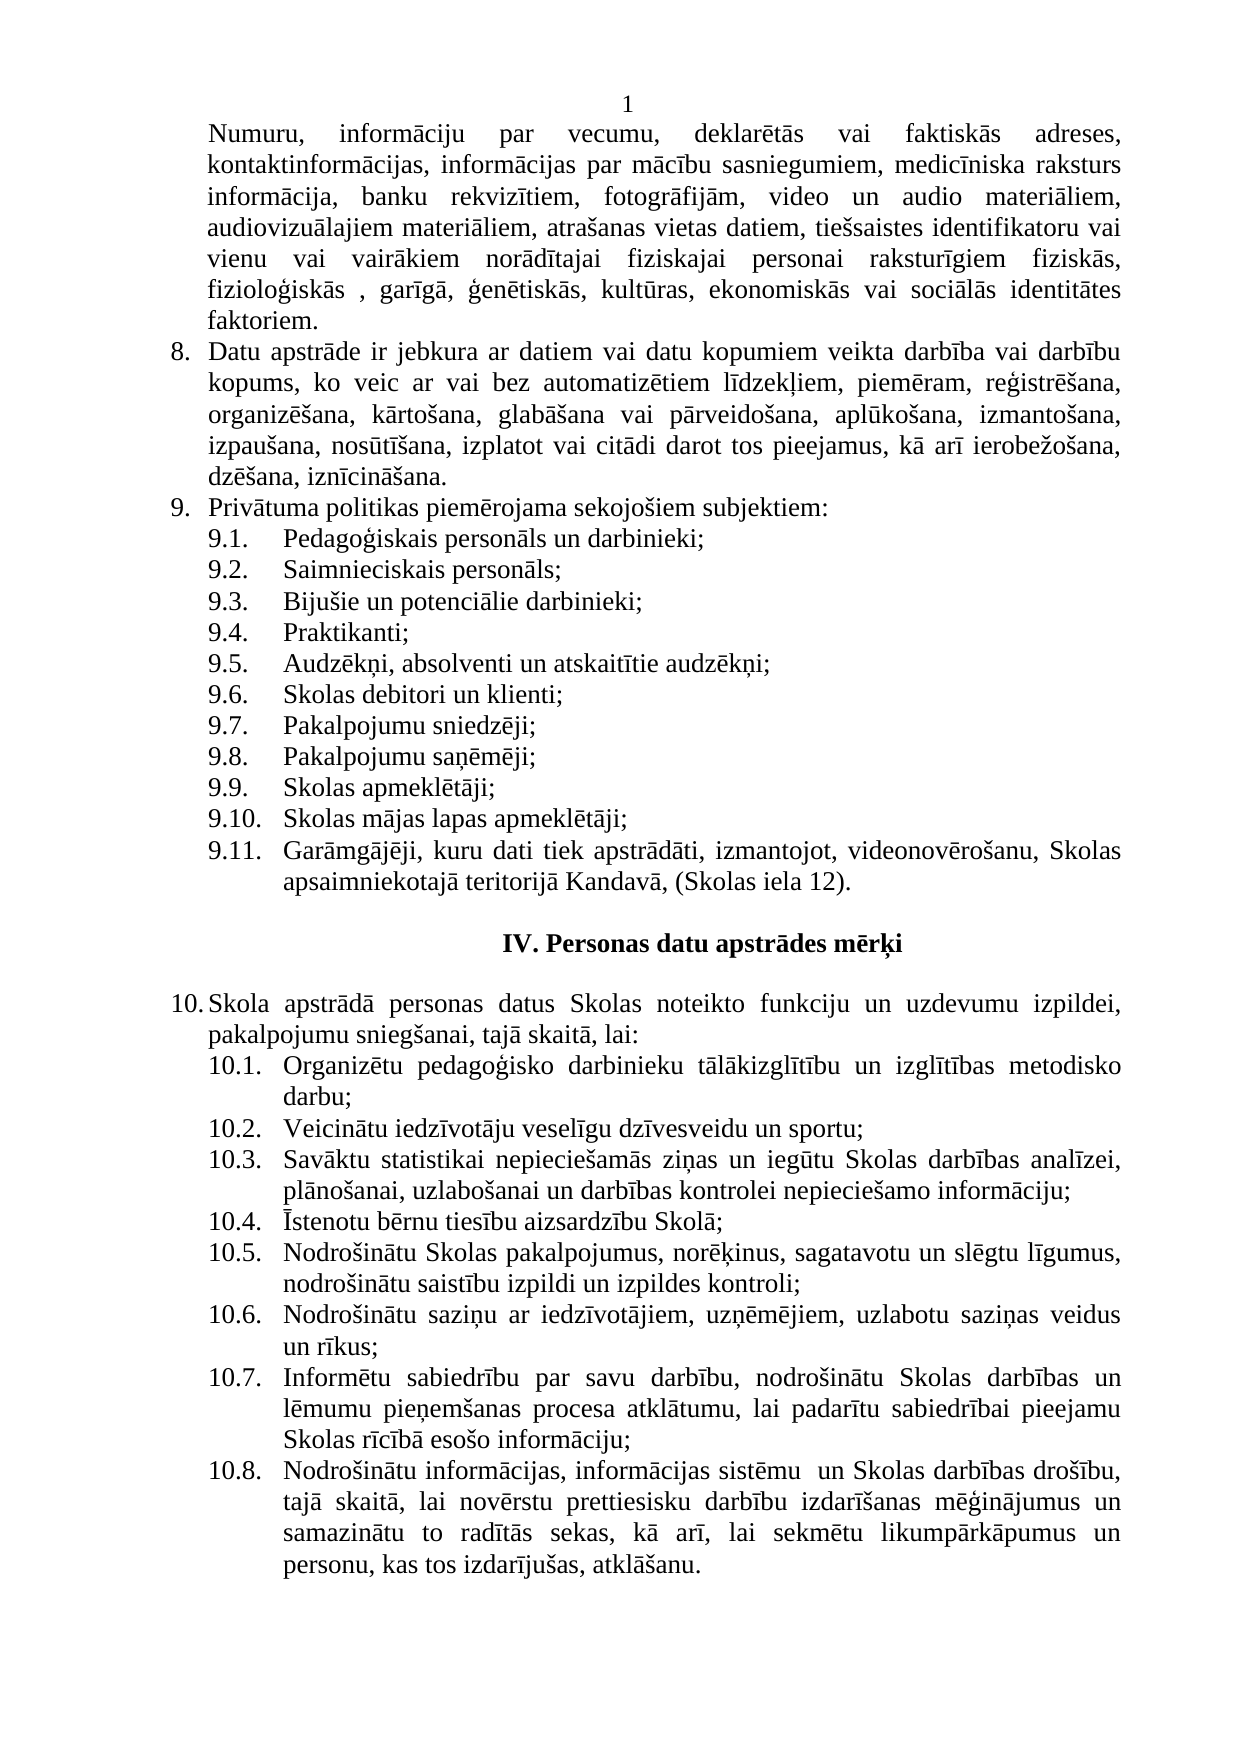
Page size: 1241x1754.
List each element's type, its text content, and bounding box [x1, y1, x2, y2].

list Garāmgājēji, kuru dati tiek apstrādāti, izmantojot, videonovērošanu, Skolas apsaimniekotajā teritorijā Kandavā, (Skolas iela 12). [208, 834, 1122, 896]
list Pakalpojumu saņēmēji; [208, 740, 1122, 771]
list Datu apstrāde ir jebkura ar datiem vai datu kopumiem veikta darbība vai darbību kopums, ko veic ar vai bez automatizētiem līdzekļiem, piemēram, reģistrēšana, organizēšana, kārtošana, glabāšana vai pārveidošana, aplūkošana, izmantošana, izpaušana, nosūtīšana, izplatot vai citādi darot tos pieejamus, kā arī ierobežošana, dzēšana, iznīcināšana. [170, 335, 1122, 491]
list Audzēkņi, absolventi un atskaitītie audzēkņi; [208, 647, 1122, 678]
list Īstenotu bērnu tiesību aizsardzību Skolā; [208, 1205, 1122, 1236]
text Numuru, informāciju par vecumu, deklarētās vai faktiskās adreses, kontaktinformācijas, informācijas par mācību sasniegumiem, medicīniska raksturs informācija, banku rekvizītiem, fotogrāfijām, video un audio materiāliem, audiovizuālajiem materiāliem, atrašanas vietas datiem, tiešsaistes identifikatoru vai vienu vai vairākiem norādītajai fiziskajai personai raksturīgiem fiziskās, fizioloģiskās , garīgā, ģenētiskās, kultūras, ekonomiskās vai sociālās identitātes faktoriem. [207, 117, 1122, 335]
list Skolas mājas lapas apmeklētāji; [208, 803, 1122, 834]
list Organizētu pedagoģisko darbinieku tālākizglītību un izglītības metodisko darbu; [208, 1049, 1122, 1112]
list Skolas apmeklētāji; [208, 771, 1122, 803]
list Pakalpojumu sniedzēji; [208, 709, 1122, 740]
list Veicinātu iedzīvotāju veselīgu dzīvesveidu un sportu; [208, 1112, 1122, 1143]
list IV. Personas datu apstrādes mērķi [283, 927, 1122, 958]
list Praktikanti; [208, 616, 1122, 647]
list Nodrošinātu informācijas, informācijas sistēmu un Skolas darbības drošību, tajā skaitā, lai novērstu prettiesisku darbību izdarīšanas mēģinājumus un samazinātu to radītās sekas, kā arī, lai sekmētu likumpārkāpumus un personu, kas tos izdarījušas, atklāšanu. [208, 1454, 1122, 1579]
list Savāktu statistikai nepieciešamās ziņas un iegūtu Skolas darbības analīzei, plānošanai, uzlabošanai un darbības kontrolei nepieciešamo informāciju; [208, 1143, 1122, 1205]
list Pedagoģiskais personāls un darbinieki; [208, 522, 1122, 553]
list Informētu sabiedrību par savu darbību, nodrošinātu Skolas darbības un lēmumu pieņemšanas procesa atklātumu, lai padarītu sabiedrībai pieejamu Skolas rīcībā esošo informāciju; [208, 1361, 1122, 1454]
list Nodrošinātu Skolas pakalpojumus, norēķinus, sagatavotu un slēgtu līgumus, nodrošinātu saistību izpildi un izpildes kontroli; [208, 1236, 1122, 1298]
list Privātuma politikas piemērojama sekojošiem subjektiem: [170, 491, 1122, 522]
list Nodrošinātu saziņu ar iedzīvotājiem, uzņēmējiem, uzlabotu saziņas veidus un rīkus; [208, 1298, 1122, 1361]
list Skola apstrādā personas datus Skolas noteikto funkciju un uzdevumu izpildei, pakalpojumu sniegšanai, tajā skaitā, lai: [170, 987, 1122, 1049]
list Bijušie un potenciālie darbinieki; [208, 584, 1122, 616]
list Saimnieciskais personāls; [208, 553, 1122, 584]
text 1 [133, 89, 1122, 117]
list Skolas debitori un klienti; [208, 678, 1122, 709]
